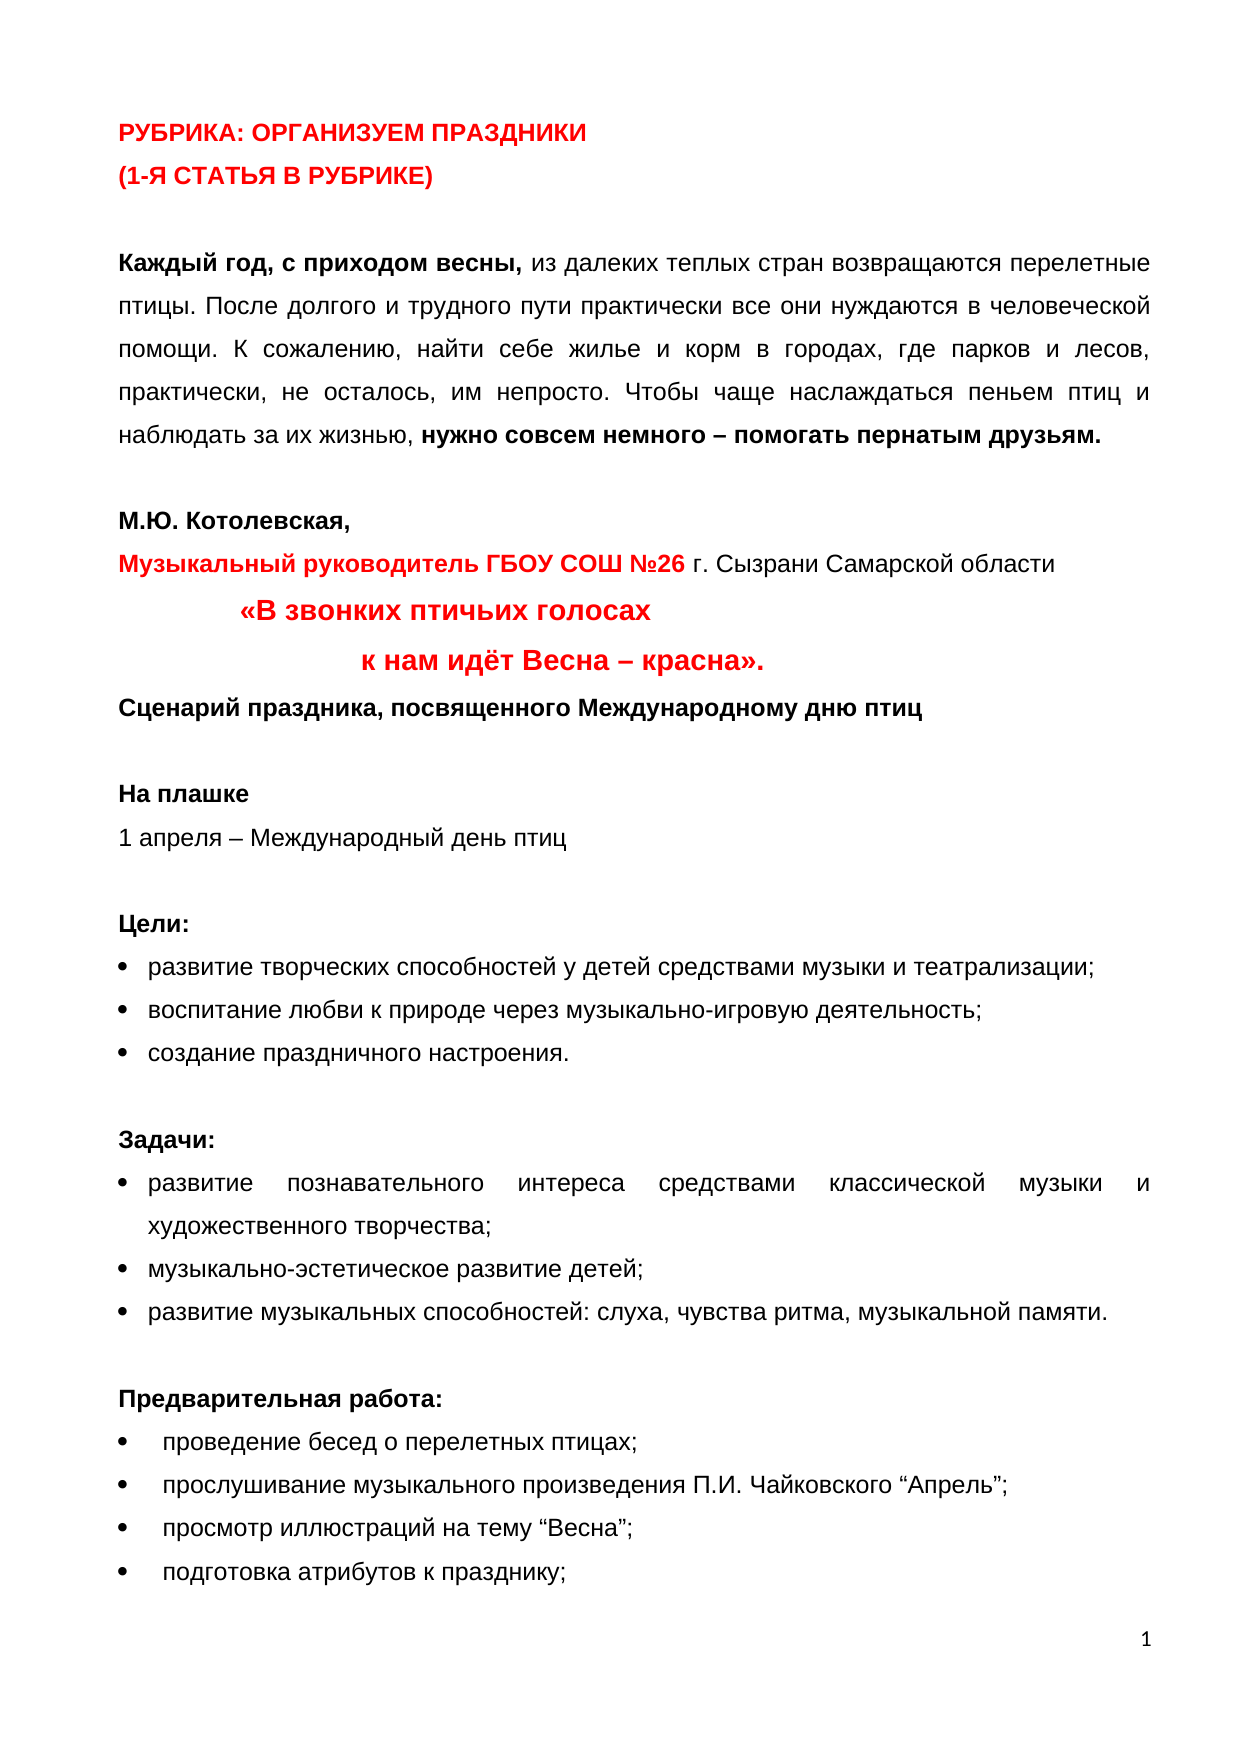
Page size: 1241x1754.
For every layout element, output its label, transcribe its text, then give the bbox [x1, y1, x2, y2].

text Предварительная работа: [118, 1384, 1152, 1412]
list прослушивание музыкального произведения П.И. Чайковского “Апрель”; [118, 1470, 1152, 1499]
text 1 апреля – Международный день птиц [118, 822, 1152, 851]
list музыкально-эстетическое развитие детей; [118, 1254, 1152, 1283]
list воспитание любви к природе через музыкально-игровую деятельность; [118, 995, 1152, 1024]
list создание праздничного настроения. [118, 1038, 1152, 1067]
list развитие творческих способностей у детей средствами музыки и театрализации; [118, 952, 1152, 981]
text Музыкальный руководитель ГБОУ СОШ №26 г. Сызрани Самарской области [118, 549, 1152, 578]
list развитие музыкальных способностей: слуха, чувства ритма, музыкальной памяти. [118, 1297, 1152, 1326]
list просмотр иллюстраций на тему “Весна”; [118, 1513, 1152, 1542]
text Каждый год, с приходом весны, из далеких теплых стран возвращаются перелетные птицы. После долгого и трудного пути практически все они нуждаются в человеческой помощи. К сожалению, найти себе жилье и корм в городах, где парков и лесов, практически, не осталось, им непросто. Чтобы чаще наслаждаться пеньем птиц и наблюдать за их жизнью, нужно совсем немного – помогать пернатым друзьям. [118, 247, 1152, 449]
text Цели: [118, 909, 1152, 937]
text Сценарий праздника, посвященного Международному дню птиц [118, 693, 1152, 722]
text «В звонких птичьих голосах [118, 592, 1152, 626]
list подготовка атрибутов к празднику; [118, 1557, 1152, 1585]
text На плашке [118, 779, 1152, 808]
text Задачи: [118, 1125, 1152, 1153]
text (1-Я СТАТЬЯ В РУБРИКЕ) [118, 161, 1152, 190]
list развитие познавательного интереса средствами классической музыки и художественного творчества; [118, 1168, 1152, 1240]
text к нам идёт Весна – красна». [118, 643, 1152, 676]
text РУБРИКА: ОРГАНИЗУЕМ ПРАЗДНИКИ [118, 118, 1152, 147]
text М.Ю. Котолевская, [118, 506, 1152, 535]
list проведение бесед о перелетных птицах; [118, 1427, 1152, 1456]
